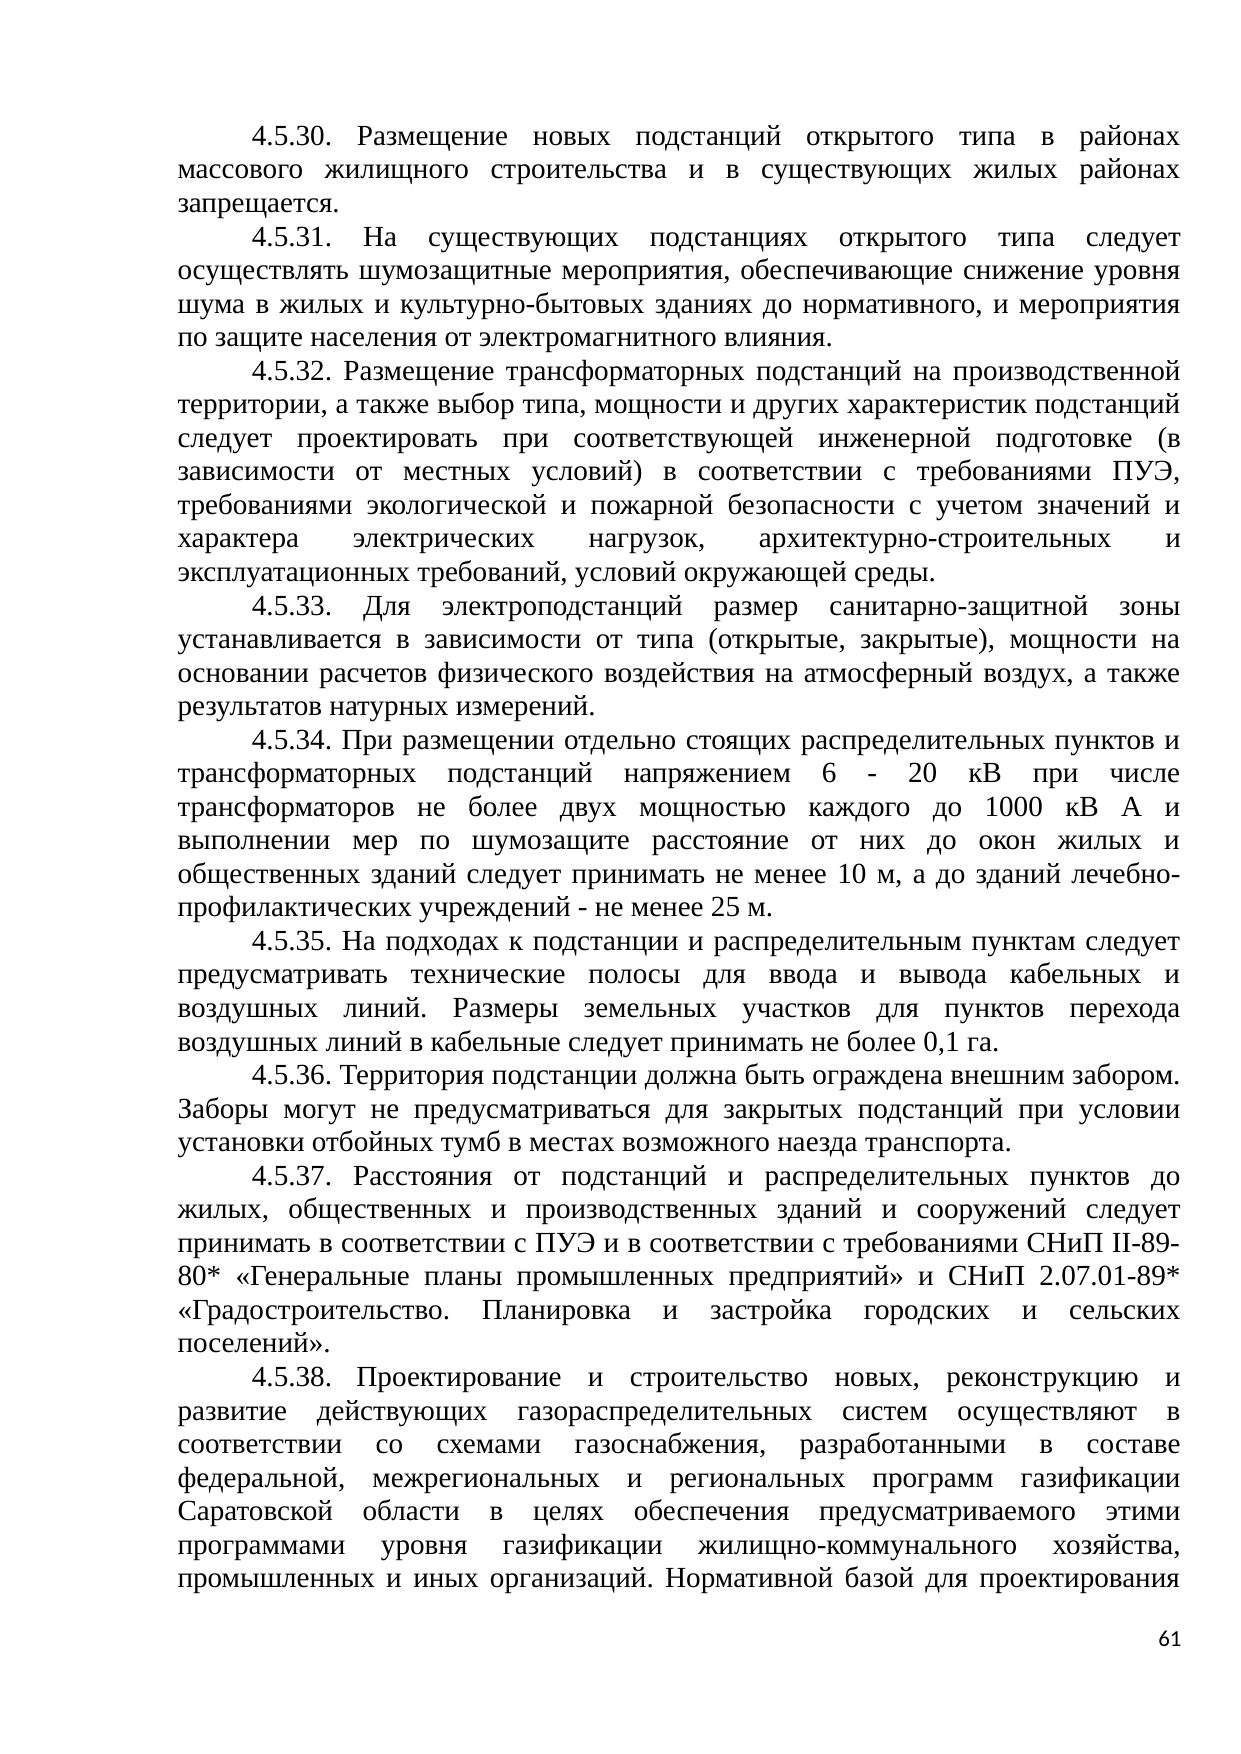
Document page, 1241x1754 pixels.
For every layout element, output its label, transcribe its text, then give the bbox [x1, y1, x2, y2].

text 4.5.35. На подходах к подстанции и распределительным пунктам следует предусматривать технические полосы для ввода и вывода кабельных и воздушных линий. Размеры земельных участков для пунктов перехода воздушных линий в кабельные следует принимать не более 0,1 га. [177, 923, 1181, 1057]
text 4.5.31. На существующих подстанциях открытого типа следует осуществлять шумозащитные мероприятия, обеспечивающие снижение уровня шума в жилых и культурно-бытовых зданиях до нормативного, и мероприятия по защите населения от электромагнитного влияния. [177, 219, 1181, 353]
text 4.5.36. Территория подстанции должна быть ограждена внешним забором. Заборы могут не предусматриваться для закрытых подстанций при условии установки отбойных тумб в местах возможного наезда транспорта. [177, 1057, 1181, 1158]
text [177, 1359, 1181, 1594]
text 4.5.37. Расстояния от подстанций и распределительных пунктов до жилых, общественных и производственных зданий и сооружений следует принимать в соответствии с ПУЭ и в соответствии с требованиями СНиП II-89-80* «Генеральные планы промышленных предприятий» и СНиП 2.07.01-89* «Градостроительство. Планировка и застройка городских и сельских поселений». [177, 1158, 1181, 1359]
text 4.5.33. Для электроподстанций размер санитарно-защитной зоны устанавливается в зависимости от типа (открытые, закрытые), мощности на основании расчетов физического воздействия на атмосферный воздух, а также результатов натурных измерений. [177, 588, 1181, 722]
text 4.5.32. Размещение трансформаторных подстанций на производственной территории, а также выбор типа, мощности и других характеристик подстанций следует проектировать при соответствующей инженерной подготовке (в зависимости от местных условий) в соответствии с требованиями ПУЭ, требованиями экологической и пожарной безопасности с учетом значений и характера электрических нагрузок, архитектурно-строительных и эксплуатационных требований, условий окружающей среды. [177, 353, 1181, 588]
text 4.5.34. При размещении отдельно стоящих распределительных пунктов и трансформаторных подстанций напряжением 6 - 20 кВ при числе трансформаторов не более двух мощностью каждого до 1000 кВ А и выполнении мер по шумозащите расстояние от них до окон жилых и общественных зданий следует принимать не менее 10 м, а до зданий лечебно-профилактических учреждений - не менее 25 м. [177, 722, 1181, 923]
text 4.5.30. Размещение новых подстанций открытого типа в районах массового жилищного строительства и в существующих жилых районах запрещается. [177, 118, 1181, 219]
